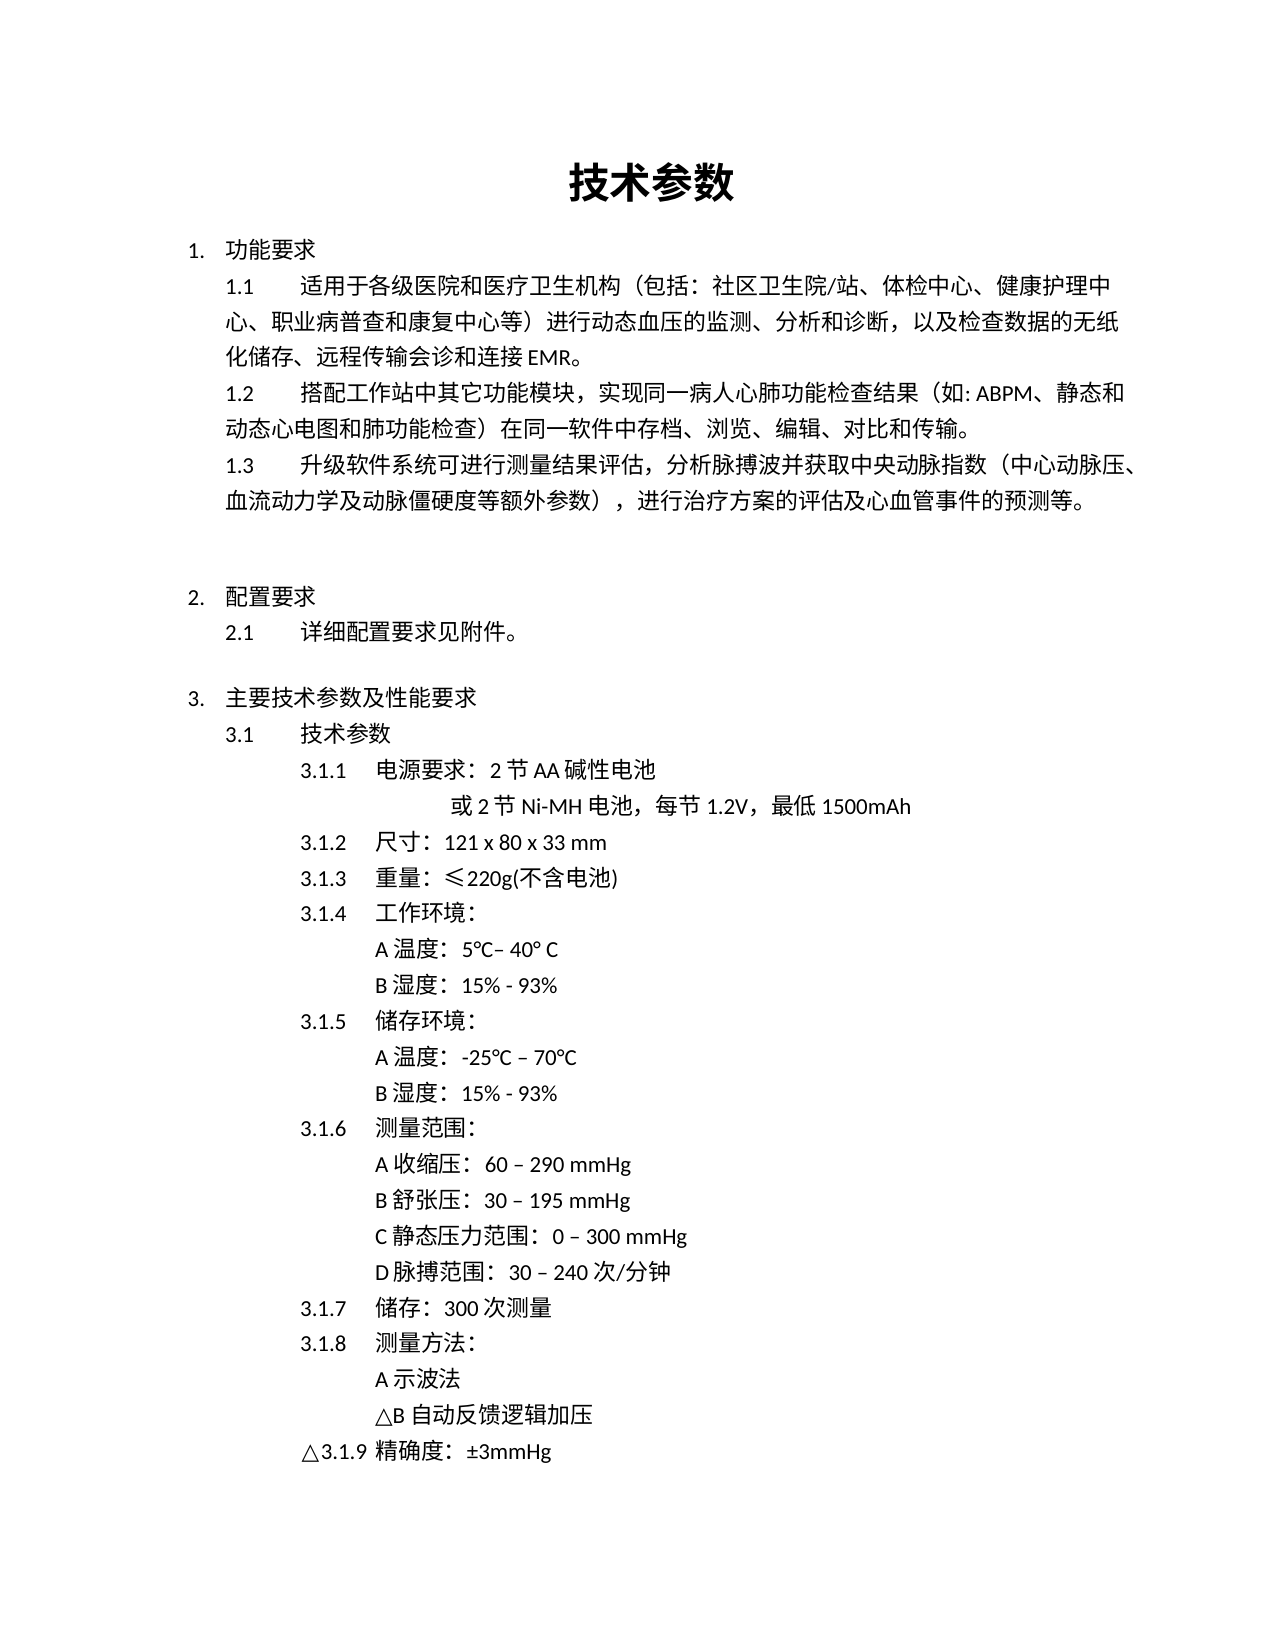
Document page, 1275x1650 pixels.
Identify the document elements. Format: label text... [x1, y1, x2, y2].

list 3.1.6 测量范围： [300, 1110, 1125, 1143]
list A示波法 [300, 1361, 1125, 1394]
list 3.1 技术参数 [225, 716, 1125, 749]
list 1.2 搭配工作站中其它功能模块，实现同一病人心肺功能检查结果（如: ABPM、静态和动态心电图和肺功能检查）在同一软件中存档、浏览、编辑、对比和传输。 [225, 375, 1125, 444]
list B湿度：15% - 93% [300, 1074, 1125, 1108]
list 主要技术参数及性能要求 [187, 680, 1125, 713]
list 1.3 升级软件系统可进行测量结果评估，分析脉搏波并获取中央动脉指数（中心动脉压、血流动力学及动脉僵硬度等额外参数），进行治疗方案的评估及心血管事件的预测等。 [225, 447, 1125, 546]
list B舒张压：30 – 195 mmHg [300, 1182, 1125, 1215]
list 3.1.5 储存环境： [300, 1003, 1125, 1036]
list A温度：-25°C – 70°C [300, 1039, 1125, 1072]
list 3.1.3 重量：≤220g(不含电池) [300, 859, 1125, 893]
list 配置要求 [187, 578, 1125, 612]
list D脉搏范围：30 – 240 次/分钟 [300, 1254, 1125, 1287]
list 3.1.8 测量方法： [225, 1325, 1125, 1358]
list 1.1 适用于各级医院和医疗卫生机构（包括：社区卫生院/站、体检中心、健康护理中心、职业病普查和康复中心等）进行动态血压的监测、分析和诊断，以及检查数据的无纸化储存、远程传输会诊和连接EMR。 [225, 268, 1125, 372]
list 或2节Ni-MH电池，每节1.2V，最低1500mAh [450, 788, 1125, 821]
list 3.1.4 工作环境： [300, 895, 1125, 928]
list C静态压力范围：0 – 300 mmHg [300, 1218, 1125, 1251]
list 2.1 详细配置要求见附件。 [225, 614, 1125, 647]
list △3.1.9 精确度：±3mmHg [225, 1433, 1125, 1466]
list A收缩压：60 – 290 mmHg [300, 1146, 1125, 1179]
list B湿度：15% - 93% [300, 967, 1125, 1000]
list △B自动反馈逻辑加压 [300, 1397, 1125, 1430]
text 技术参数 [150, 150, 1125, 210]
list 功能要求 [187, 232, 1125, 265]
list 3.1.2 尺寸：121 x 80 x 33 mm [300, 824, 1125, 857]
list 3.1.7 储存：300次测量 [225, 1289, 1125, 1323]
list A温度：5°C– 40° C [300, 931, 1125, 964]
list 3.1.1 电源要求：2节AA碱性电池 [225, 752, 1125, 785]
